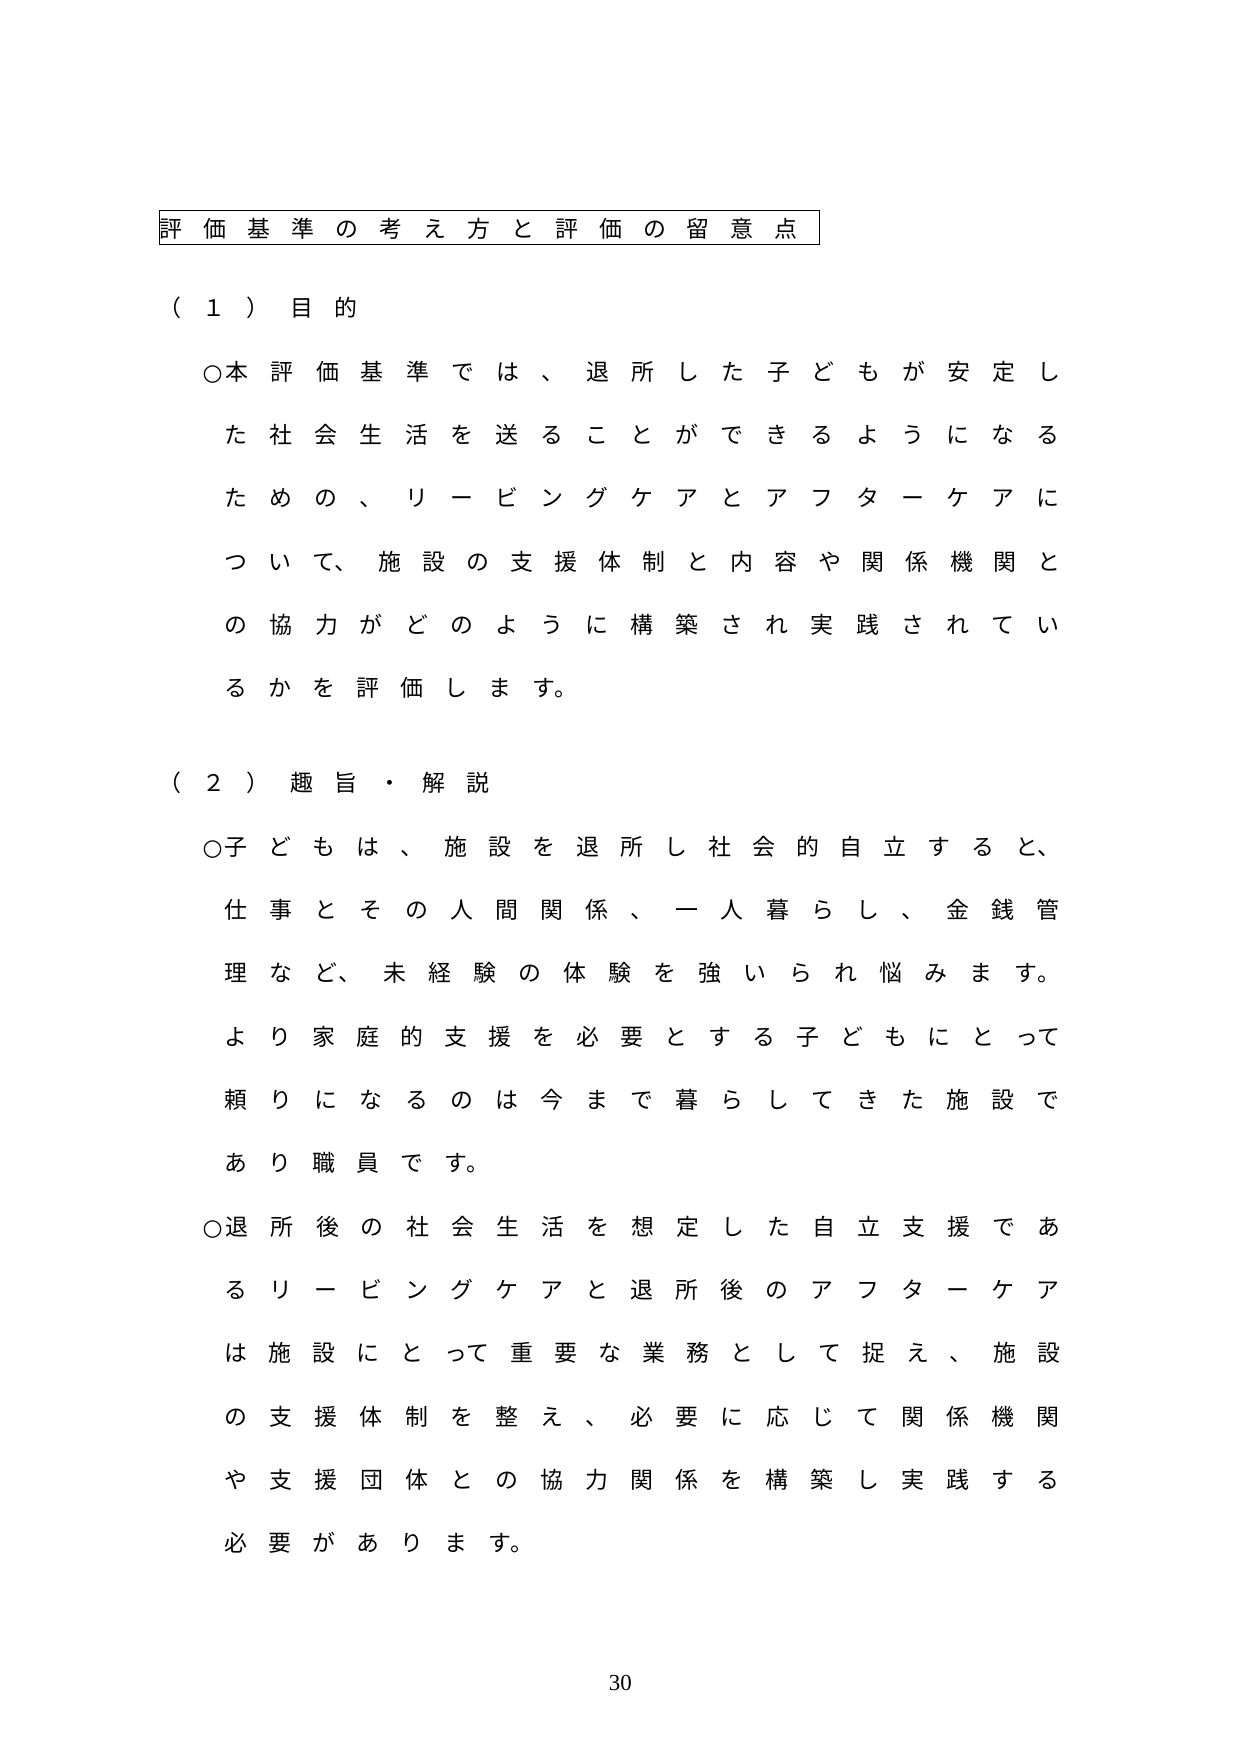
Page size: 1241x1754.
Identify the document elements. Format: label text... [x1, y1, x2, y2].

text ○本評価基準では、退所した子どもが安定した社会生活を送ることができるようになるための、リービングケアとアフターケアについて、施設の支援体制と内容や関係機関との協力がどのように構築され実践されているかを評価します。 [181, 339, 1082, 719]
text （１）目的 [158, 275, 1082, 339]
text ○退所後の社会生活を想定した自立支援であるリービングケアと退所後のアフターケアは施設にとって重要な業務として捉え、施設の支援体制を整え、必要に応じて関係機関や支援団体との協力関係を構築し実践する必要があります。 [181, 1194, 1082, 1574]
text （２）趣旨・解説 [158, 750, 1082, 814]
text 評価基準の考え方と評価の留意点 [158, 196, 1082, 259]
text ○子どもは、施設を退所し社会的自立すると、仕事とその人間関係、一人暮らし、金銭管理など、未経験の体験を強いられ悩みます。より家庭的支援を必要とする子どもにとって頼りになるのは今まで暮らしてきた施設であり職員です。 [181, 814, 1082, 1194]
